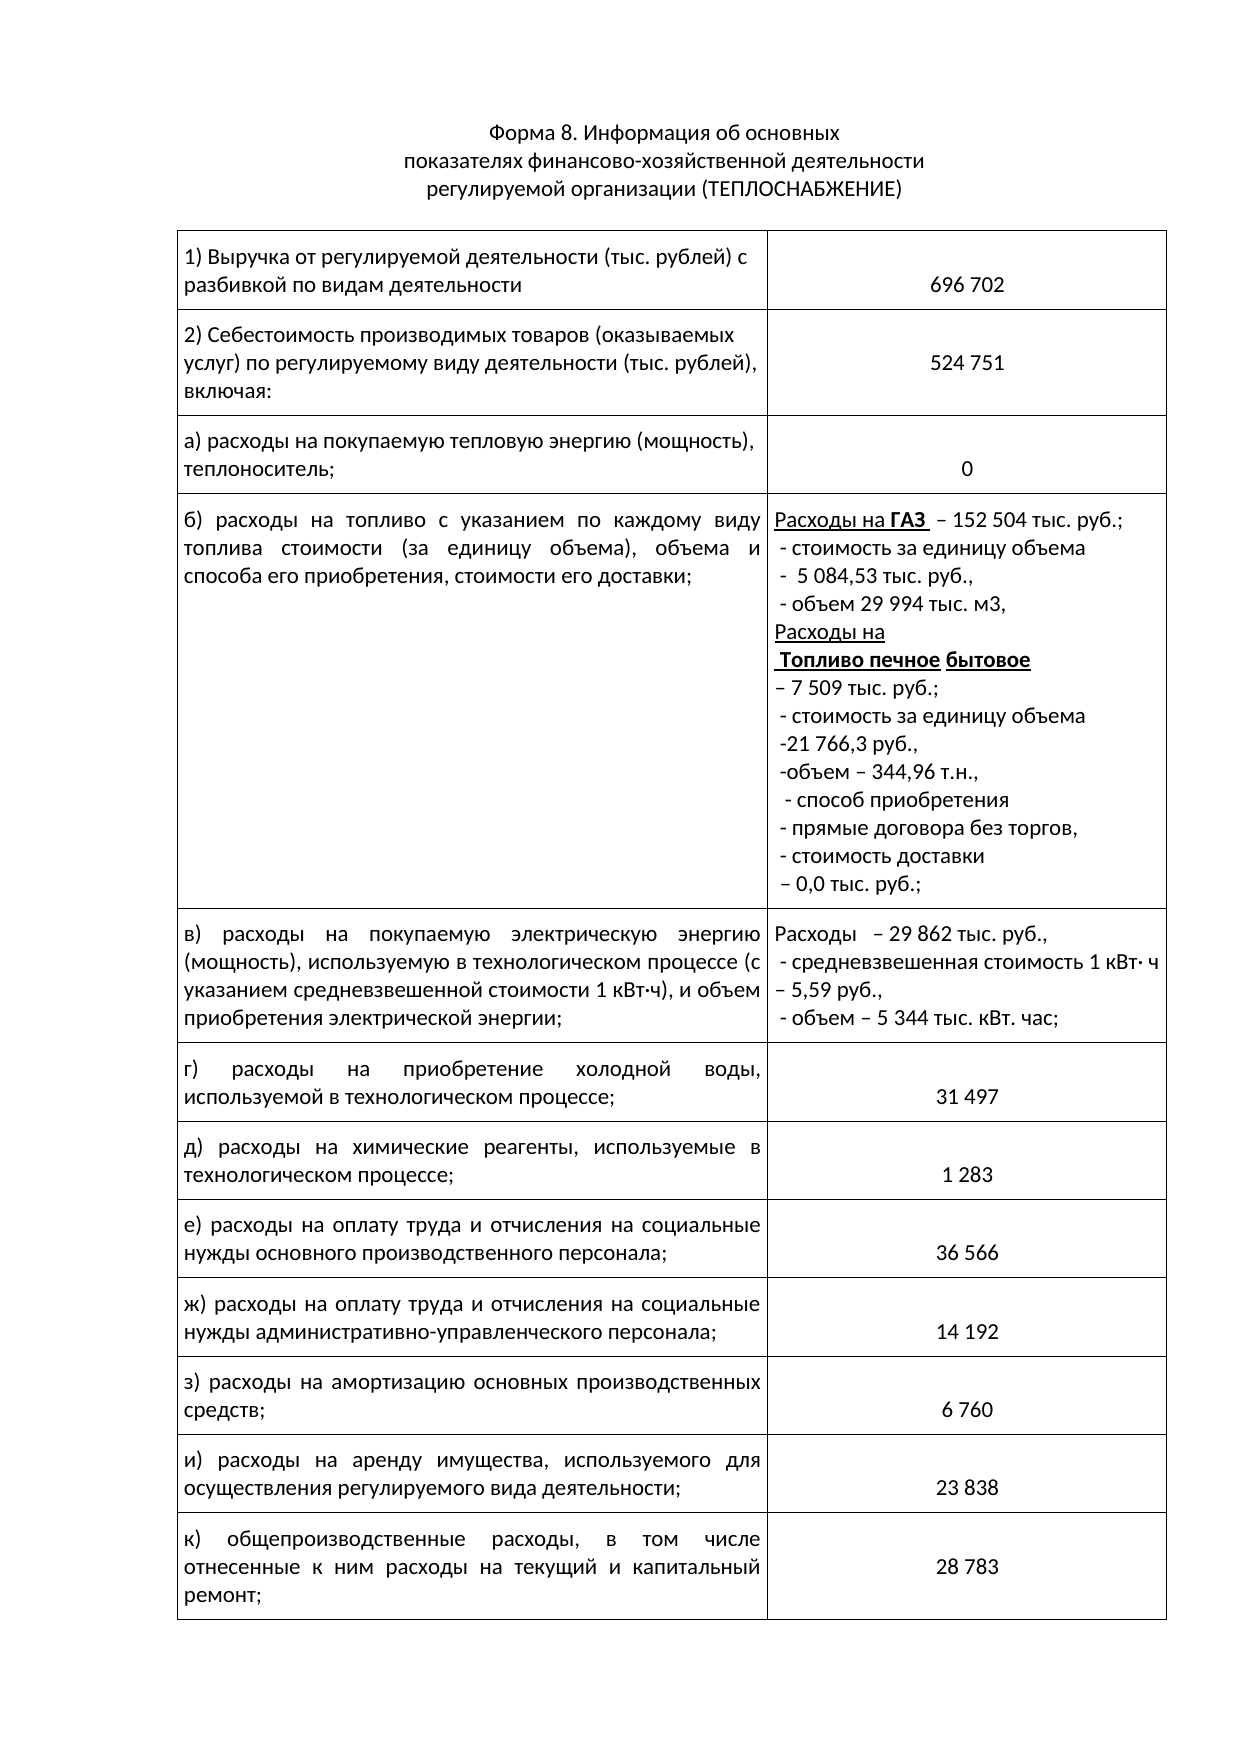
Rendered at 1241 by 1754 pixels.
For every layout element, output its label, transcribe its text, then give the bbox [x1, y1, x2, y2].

table_header 1) Выручка от регулируемой деятельности (тыс. рублей) с разбивкой по видам деятельности [178, 231, 767, 308]
table_cell 2) Себестоимость производимых товаров (оказываемых услуг) по регулируемому виду деятельности (тыс. рублей), включая: [178, 310, 767, 415]
table_cell Расходы – 29 862 тыс. руб., - средневзвешенная стоимость 1 кВт· ч – 5,59 руб., - объем – 5 344 тыс. кВт. час; [768, 909, 1166, 1042]
table_cell з) расходы на амортизацию основных производственных средств; [178, 1357, 767, 1434]
table_cell Расходы на ГАЗ – 152 504 тыс. руб.; - стоимость за единицу объема - 5 084,53 тыс. руб., - объем 29 994 тыс. м3, Расходы на Топливо печное бытовое – 7 509 тыс. руб.; - стоимость за единицу объема -21 766,3 руб., -объем – 344,96 т.н., - способ приобретения - прямые договора без торгов, - стоимость доставки – 0,0 тыс. руб.; [768, 494, 1166, 908]
table_cell ж) расходы на оплату труда и отчисления на социальные нужды административно-управленческого персонала; [178, 1278, 767, 1356]
table_cell 0 [768, 416, 1166, 493]
table_cell 14 192 [768, 1278, 1166, 1356]
table_cell б) расходы на топливо с указанием по каждому виду топлива стоимости (за единицу объема), объема и способа его приобретения, стоимости его доставки; [178, 494, 767, 908]
table_cell а) расходы на покупаемую тепловую энергию (мощность), теплоноситель; [178, 416, 767, 493]
table_cell в) расходы на покупаемую электрическую энергию (мощность), используемую в технологическом процессе (с указанием средневзвешенной стоимости 1 кВт·ч), и объем приобретения электрической энергии; [178, 909, 767, 1042]
table_cell 6 760 [768, 1357, 1166, 1434]
text показателях финансово-хозяйственной деятельности [177, 146, 1152, 174]
table_cell к) общепроизводственные расходы, в том числе отнесенные к ним расходы на текущий и капитальный ремонт; [178, 1513, 767, 1618]
text Форма 8. Информация об основных [177, 118, 1152, 146]
table_header 696 702 [768, 231, 1166, 308]
table_cell 1 283 [768, 1122, 1166, 1199]
table_cell д) расходы на химические реагенты, используемые в технологическом процессе; [178, 1122, 767, 1199]
table_cell е) расходы на оплату труда и отчисления на социальные нужды основного производственного персонала; [178, 1200, 767, 1277]
table_cell 23 838 [768, 1435, 1166, 1512]
table_cell 524 751 [768, 310, 1166, 415]
table_cell г) расходы на приобретение холодной воды, используемой в технологическом процессе; [178, 1043, 767, 1121]
table_cell 28 783 [768, 1513, 1166, 1618]
table_cell 36 566 [768, 1200, 1166, 1277]
table_cell и) расходы на аренду имущества, используемого для осуществления регулируемого вида деятельности; [178, 1435, 767, 1512]
table_cell 31 497 [768, 1043, 1166, 1121]
text регулируемой организации (ТЕПЛОСНАБЖЕНИЕ) [177, 174, 1152, 202]
